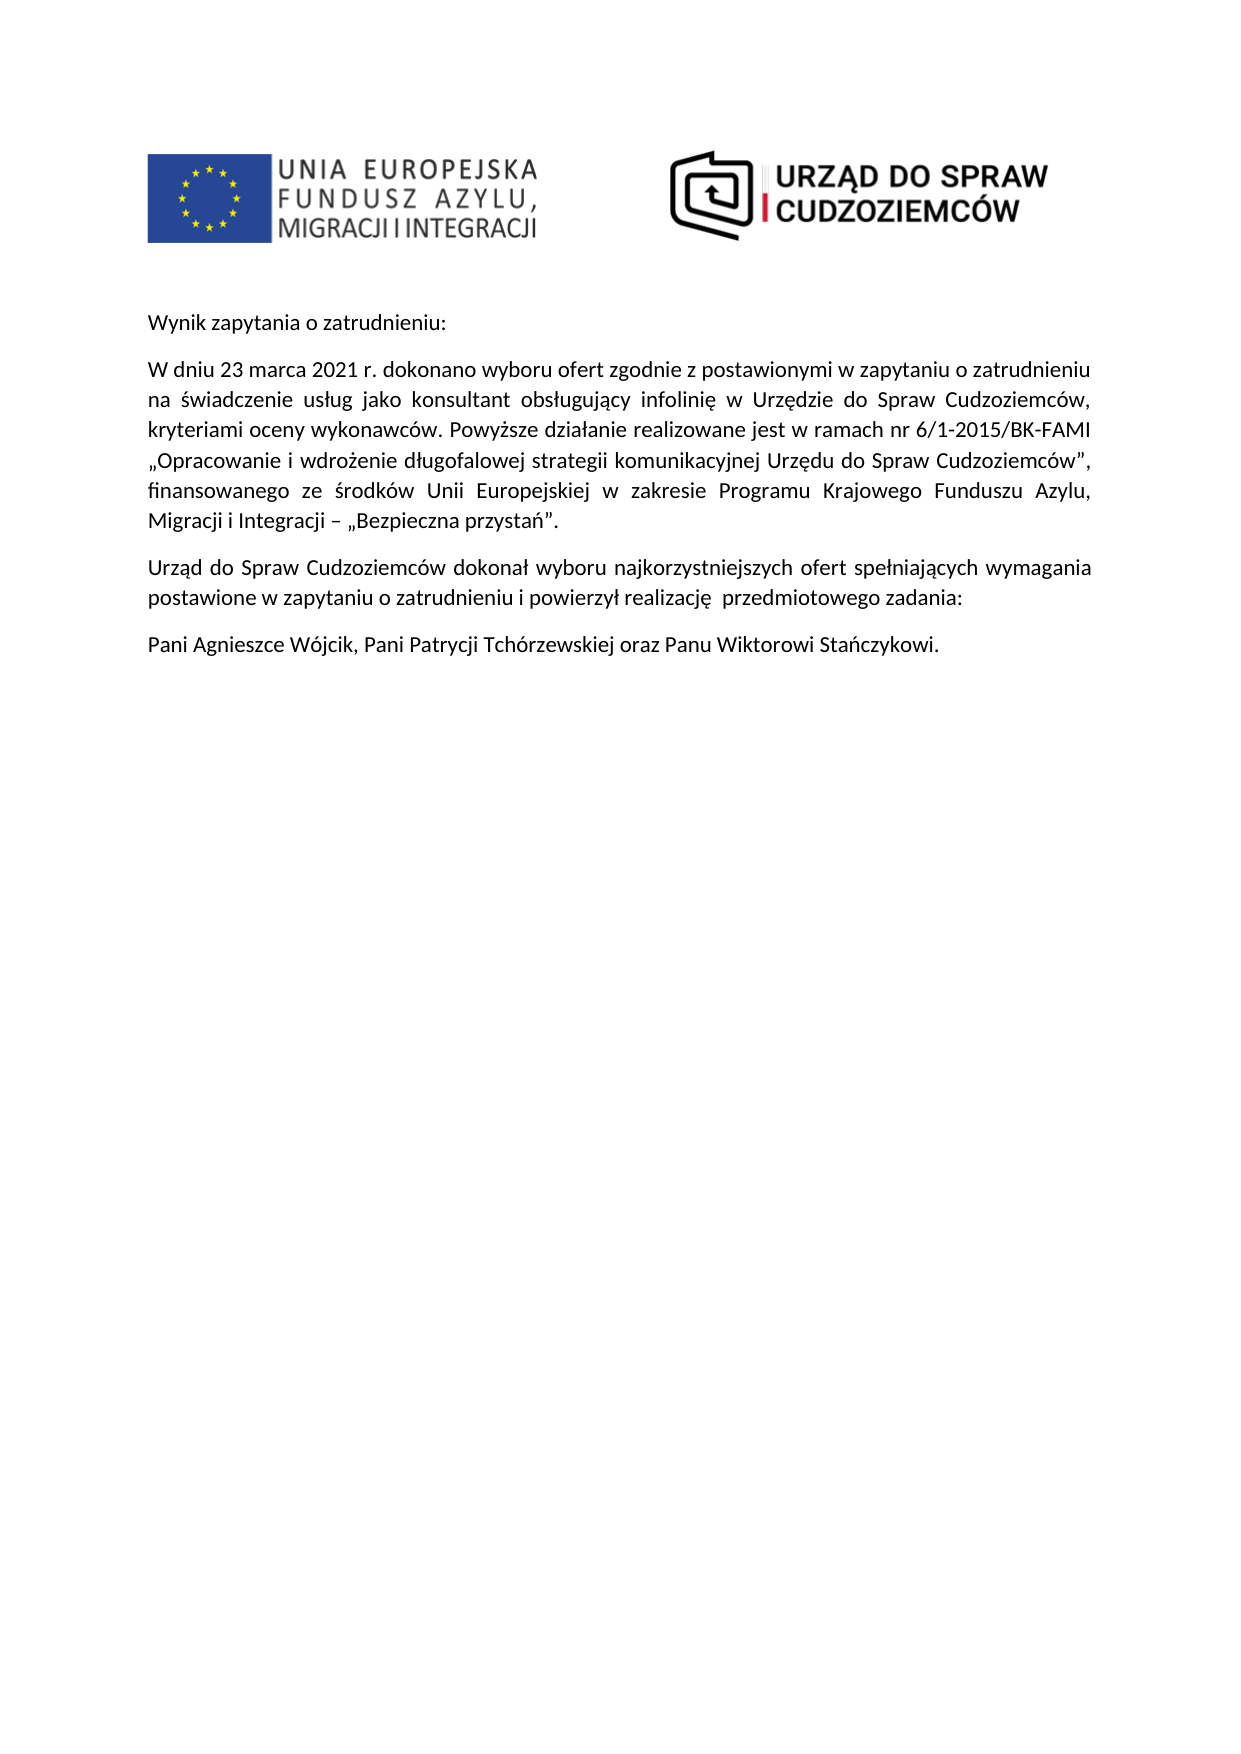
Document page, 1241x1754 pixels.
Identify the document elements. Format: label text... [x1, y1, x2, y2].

picture [663, 147, 1055, 243]
picture [147, 154, 537, 243]
text W dniu 23 marca 2021 r. dokonano wyboru ofert zgodnie z postawionymi w zapytaniu o zatrudnieniu na świadczenie usług jako konsultant obsługujący infolinię w Urzędzie do Spraw Cudzoziemców, kryteriami oceny wykonawców. Powyższe działanie realizowane jest w ramach nr 6/1-2015/BK-FAMI „Opracowanie i wdrożenie długofalowej strategii komunikacyjnej Urzędu do Spraw Cudzoziemców”, finansowanego ze środków Unii Europejskiej w zakresie Programu Krajowego Funduszu Azylu, Migracji i Integracji – „Bezpieczna przystań”. [148, 355, 1093, 534]
text Urząd do Spraw Cudzoziemców dokonał wyboru najkorzystniejszych ofert spełniających wymagania postawione w zapytaniu o zatrudnieniu i powierzył realizację przedmiotowego zadania: [148, 553, 1093, 611]
text Wynik zapytania o zatrudnieniu: [148, 308, 1093, 336]
text Pani Agnieszce Wójcik, Pani Patrycji Tchórzewskiej oraz Panu Wiktorowi Stańczykowi. [148, 630, 1093, 658]
